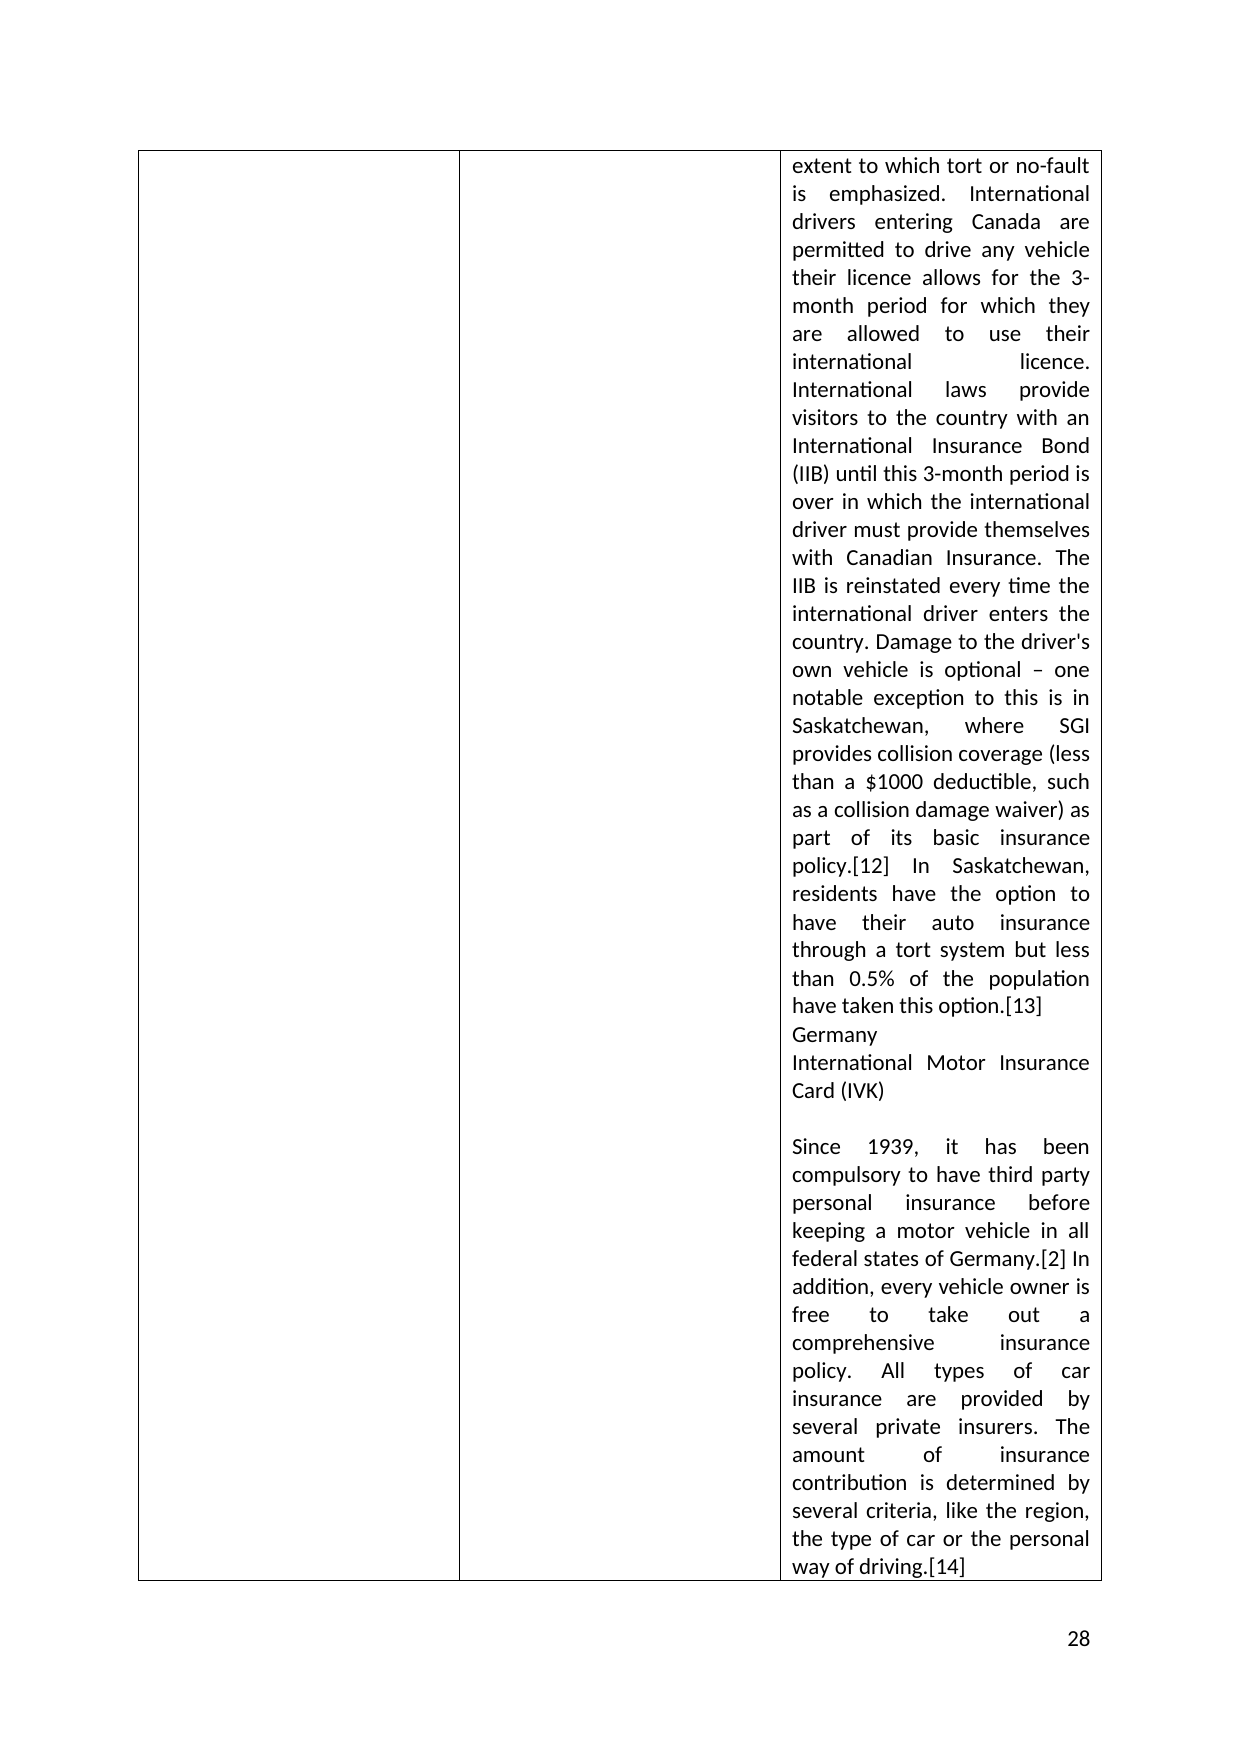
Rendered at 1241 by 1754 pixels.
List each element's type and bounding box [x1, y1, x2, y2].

table_cell [460, 151, 780, 1580]
table_cell [139, 151, 459, 1580]
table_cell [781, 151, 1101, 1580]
